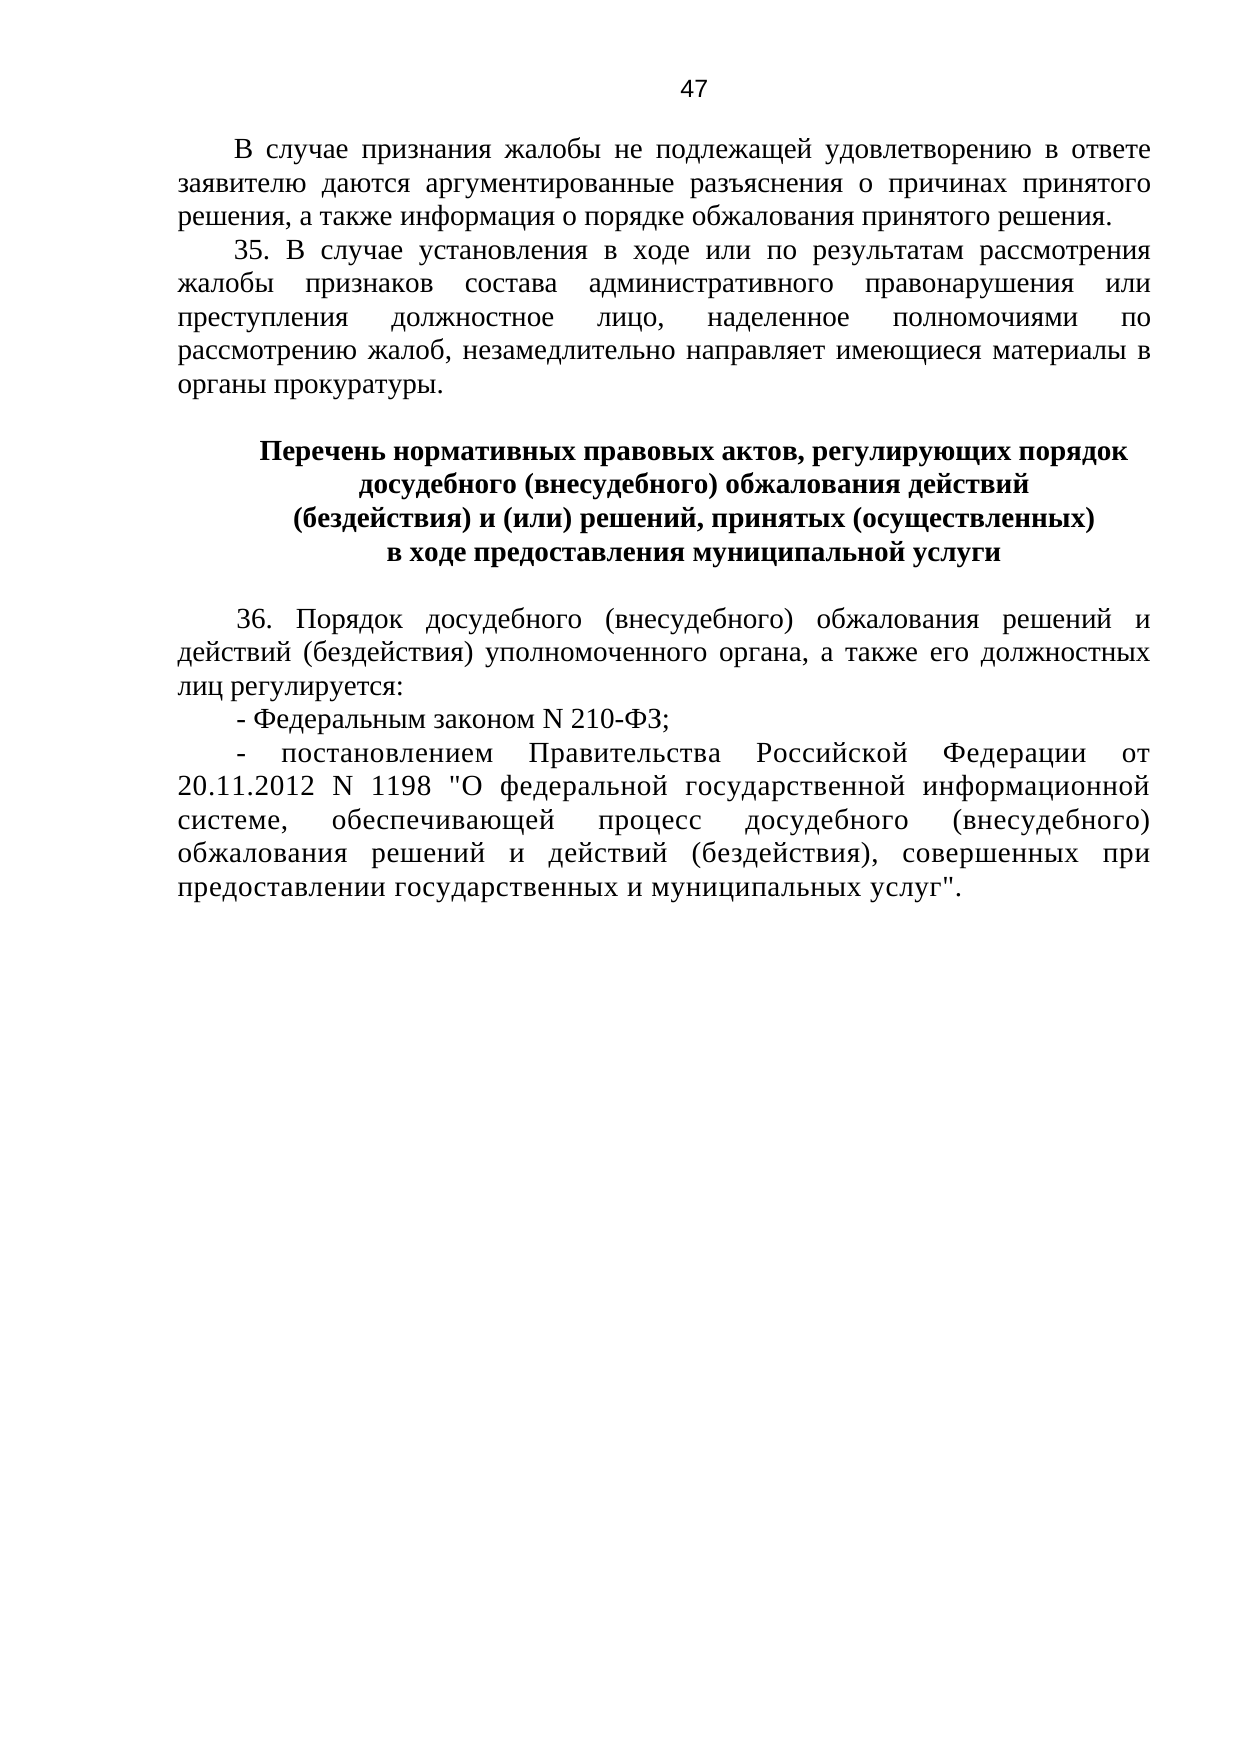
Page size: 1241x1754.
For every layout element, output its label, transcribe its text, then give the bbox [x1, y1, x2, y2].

text - постановлением Правительства Российской Федерации от 20.11.2012 N 1198 "О федеральной государственной информационной системе, обеспечивающей процесс досудебного (внесудебного) обжалования решений и действий (бездействия), совершенных при предоставлении государственных и муниципальных услуг". [177, 735, 1152, 903]
subtitle в ходе предоставления муниципальной услуги [177, 534, 1152, 567]
subtitle (бездействия) и (или) решений, принятых (осуществленных) [177, 500, 1152, 534]
subtitle Перечень нормативных правовых актов, регулирующих порядок [177, 433, 1152, 467]
subtitle досудебного (внесудебного) обжалования действий [177, 467, 1152, 500]
text 36. Порядок досудебного (внесудебного) обжалования решений и действий (бездействия) уполномоченного органа, а также его должностных лиц регулируется: [177, 601, 1152, 701]
text В случае признания жалобы не подлежащей удовлетворению в ответе заявителю даются аргументированные разъяснения о причинах принятого решения, а также информация о порядке обжалования принятого решения. [177, 131, 1152, 232]
text 35. В случае установления в ходе или по результатам рассмотрения жалобы признаков состава административного правонарушения или преступления должностное лицо, наделенное полномочиями по рассмотрению жалоб, незамедлительно направляет имеющиеся материалы в органы прокуратуры. [177, 232, 1152, 399]
text - Федеральным законом N 210-ФЗ; [177, 701, 1152, 735]
